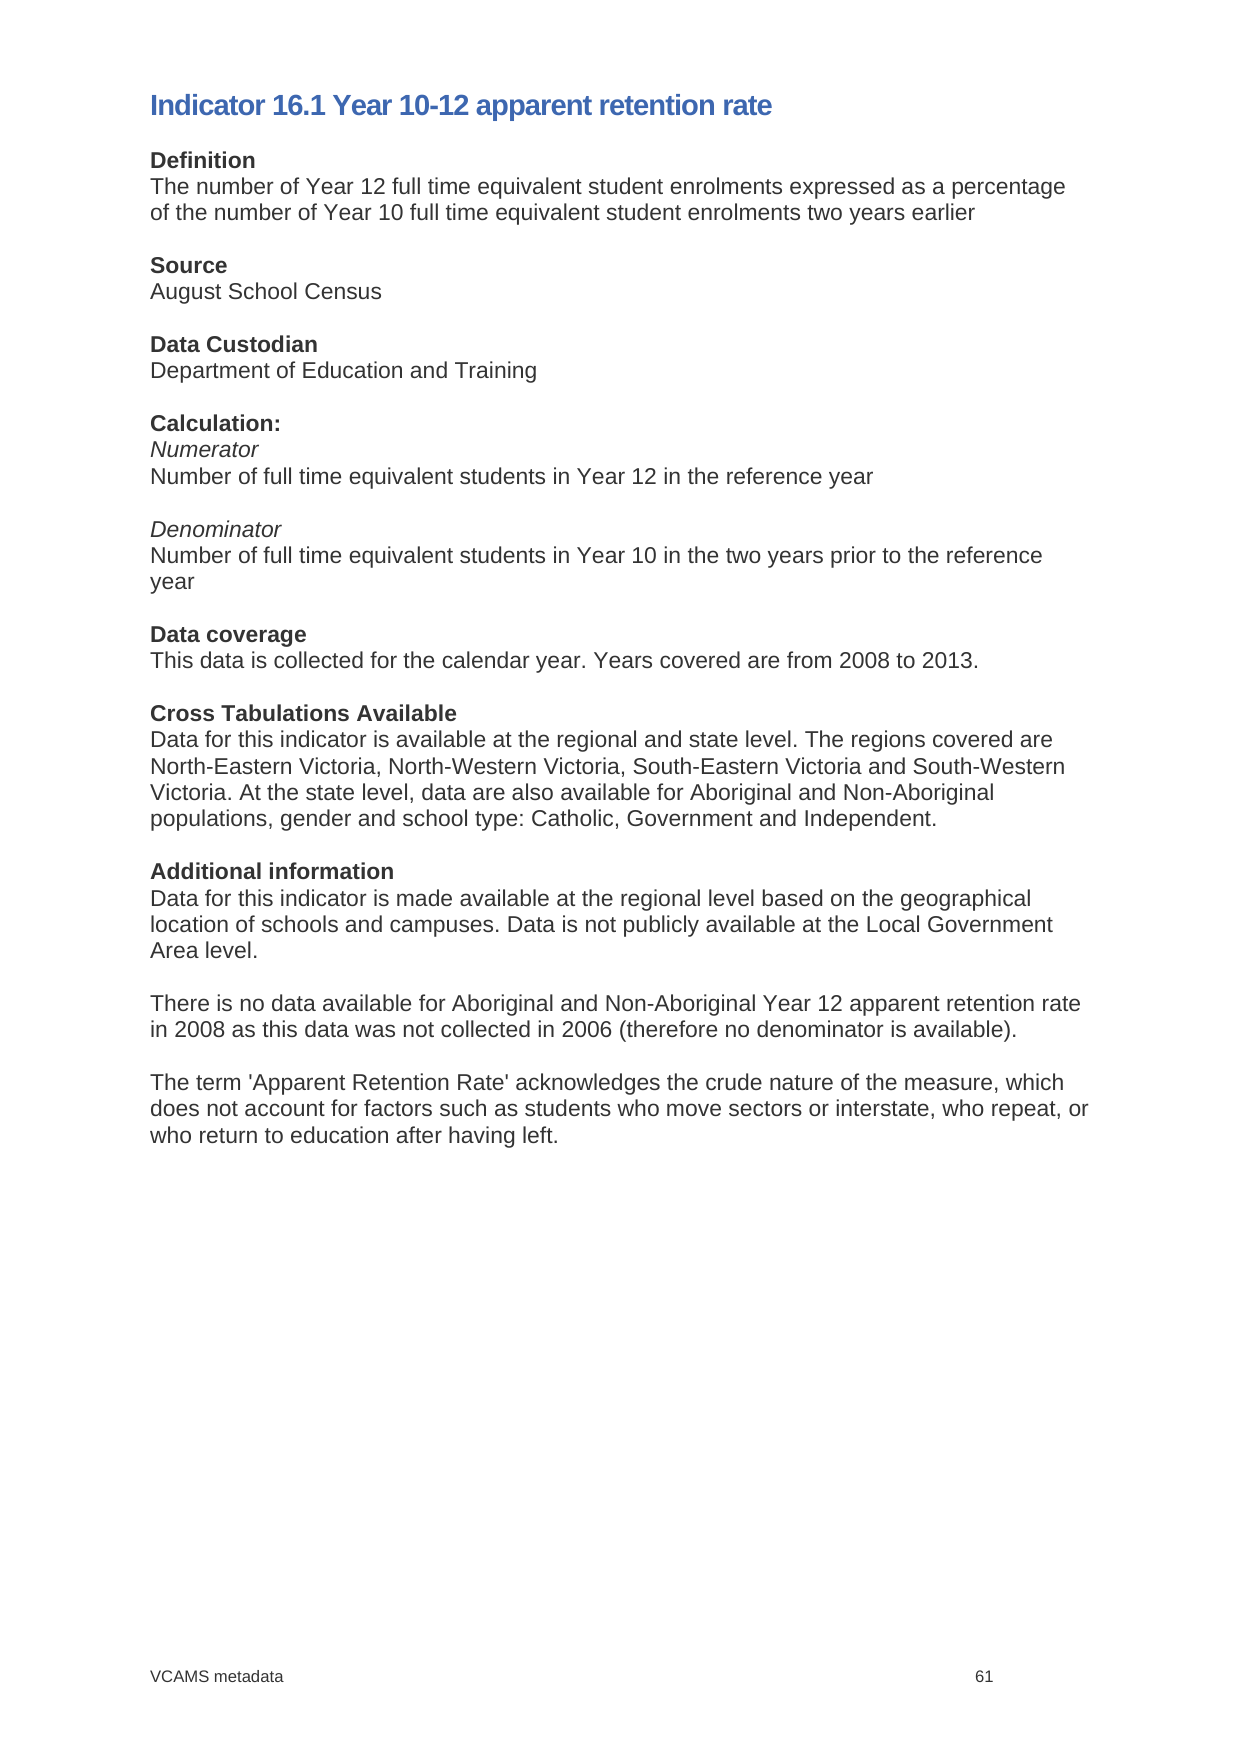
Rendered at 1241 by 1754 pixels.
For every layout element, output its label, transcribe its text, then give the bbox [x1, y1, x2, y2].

text Calculation: [150, 410, 1090, 436]
text Data Custodian [150, 331, 1090, 357]
text Department of Education and Training [150, 357, 1090, 384]
subtitle Indicator 16.1 Year 10-12 apparent retention rate [150, 72, 1090, 122]
text Number of full time equivalent students in Year 10 in the two years prior to the reference year [150, 542, 1090, 594]
text Numerator [150, 436, 1090, 463]
text There is no data available for Aboriginal and Non-Aboriginal Year 12 apparent retention rate in 2008 as this data was not collected in 2006 (therefore no denominator is available). [150, 990, 1090, 1043]
text Denominator [150, 516, 1090, 542]
text Additional information [150, 858, 1090, 884]
text The term 'Apparent Retention Rate' acknowledges the crude nature of the measure, which does not account for factors such as students who move sectors or interstate, who repeat, or who return to education after having left. [150, 1069, 1090, 1148]
text Data coverage [150, 621, 1090, 647]
text Source [150, 252, 1090, 278]
text Number of full time equivalent students in Year 12 in the reference year [150, 463, 1090, 489]
text Definition [150, 147, 1090, 173]
text This data is collected for the calendar year. Years covered are from 2008 to 2013. [150, 647, 1090, 674]
text The number of Year 12 full time equivalent student enrolments expressed as a percentage of the number of Year 10 full time equivalent student enrolments two years earlier [150, 173, 1090, 226]
text Data for this indicator is available at the regional and state level. The regions covered are North-Eastern Victoria, North-Western Victoria, South-Eastern Victoria and South-Western Victoria. At the state level, data are also available for Aboriginal and Non-Aboriginal populations, gender and school type: Catholic, Government and Independent. [150, 726, 1090, 832]
text Data for this indicator is made available at the regional level based on the geographical location of schools and campuses. Data is not publicly available at the Local Government Area level. [150, 884, 1090, 963]
text August School Census [150, 278, 1090, 305]
text Cross Tabulations Available [150, 700, 1090, 726]
